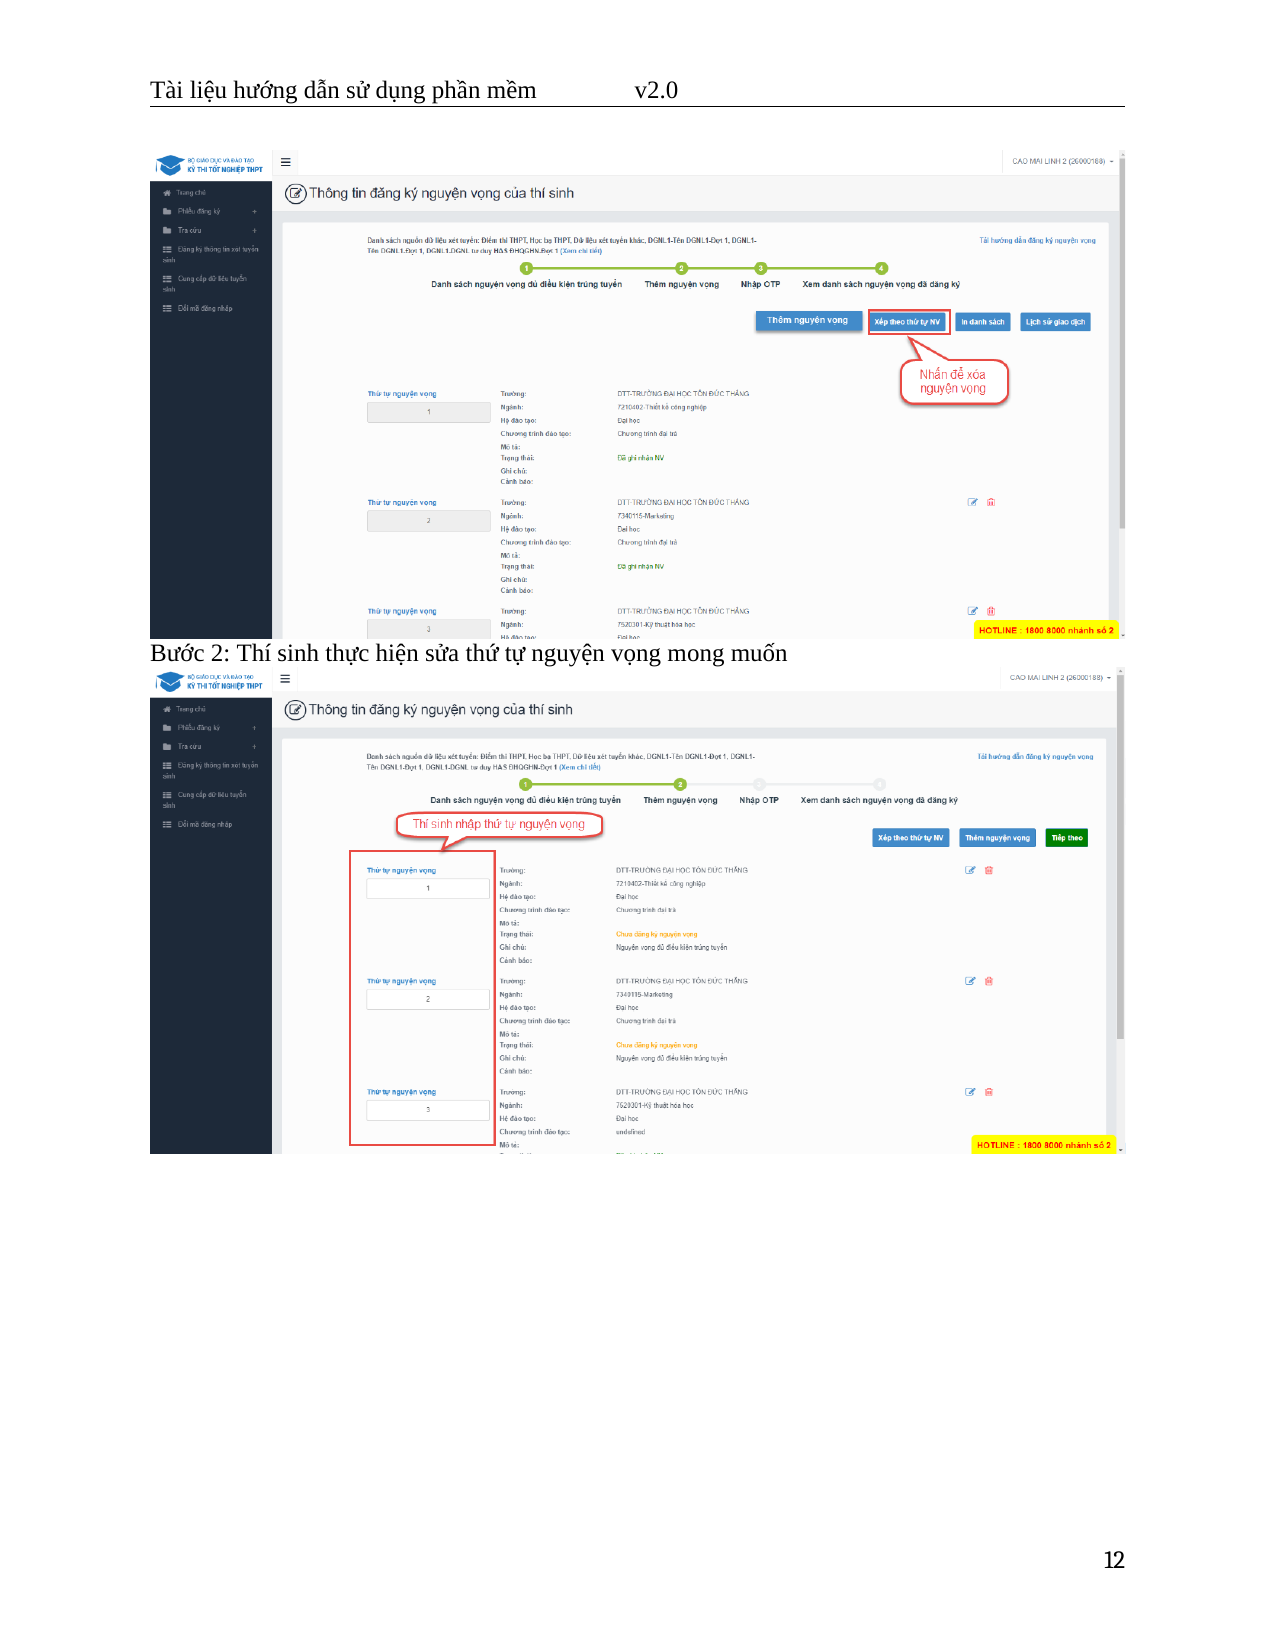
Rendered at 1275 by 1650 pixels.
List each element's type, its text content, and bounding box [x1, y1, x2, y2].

text Bước 2: Thí sinh thực hiện sửa thứ tự nguyện vọng mong muốn [150, 639, 1125, 667]
picture [150, 667, 1125, 1154]
picture [150, 150, 1125, 639]
